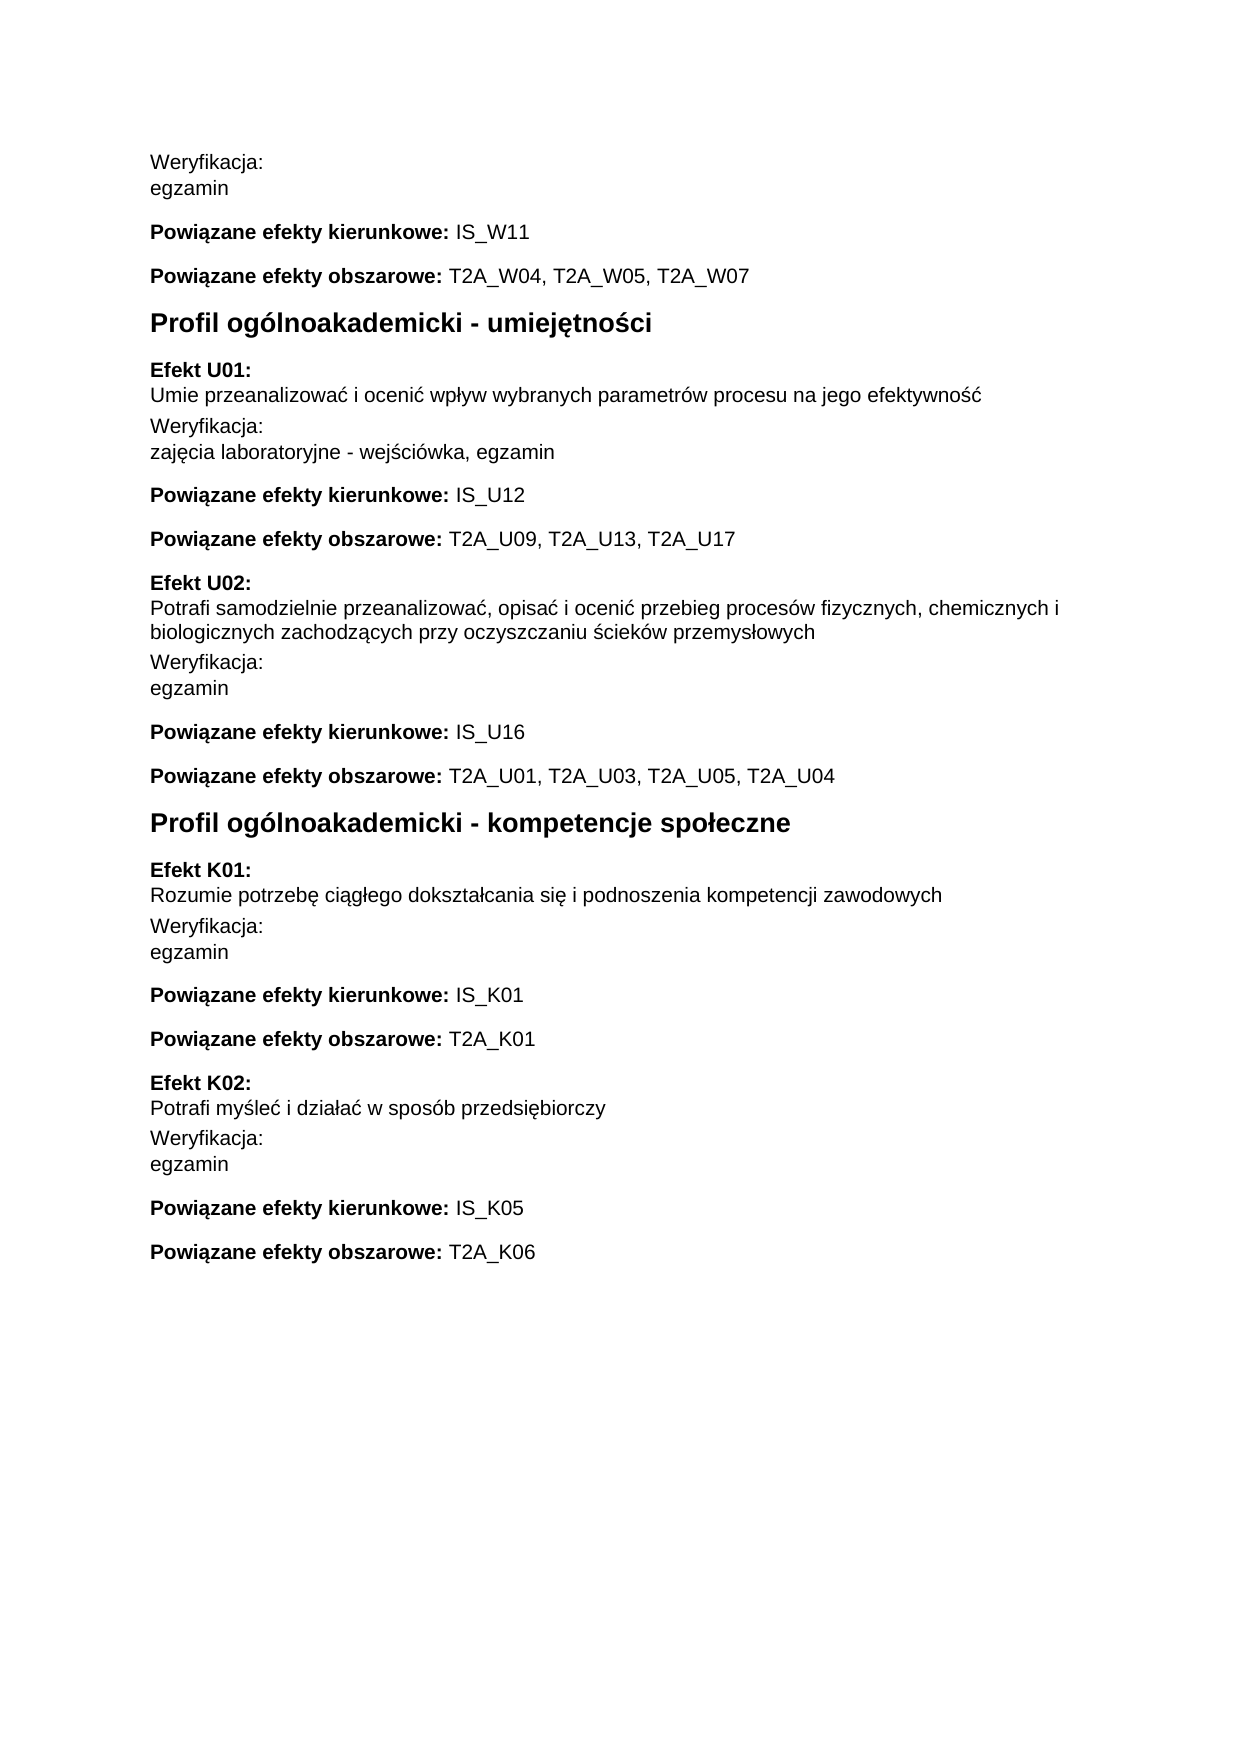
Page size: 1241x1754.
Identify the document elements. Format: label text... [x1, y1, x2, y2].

text Rozumie potrzebę ciągłego dokształcania się i podnoszenia kompetencji zawodowych [150, 883, 1090, 907]
text egzamin [150, 939, 1090, 963]
text Powiązane efekty obszarowe: T2A_K06 [150, 1239, 1090, 1263]
text egzamin [150, 1152, 1090, 1176]
text Powiązane efekty kierunkowe: IS_W11 [150, 220, 1090, 244]
text Weryfikacja: [150, 913, 1090, 937]
subtitle Profil ogólnoakademicki - umiejętności [150, 307, 1090, 338]
text Powiązane efekty obszarowe: T2A_K01 [150, 1027, 1090, 1051]
text Umie przeanalizować i ocenić wpływ wybranych parametrów procesu na jego efektywność [150, 383, 1090, 407]
text Powiązane efekty obszarowe: T2A_U09, T2A_U13, T2A_U17 [150, 527, 1090, 551]
text Efekt K01: [150, 858, 1090, 882]
text Weryfikacja: [150, 650, 1090, 674]
text Efekt U01: [150, 358, 1090, 382]
text egzamin [150, 176, 1090, 200]
text Powiązane efekty obszarowe: T2A_W04, T2A_W05, T2A_W07 [150, 263, 1090, 287]
text Efekt U02: [150, 571, 1090, 595]
text Powiązane efekty kierunkowe: IS_U12 [150, 483, 1090, 507]
text Potrafi myśleć i działać w sposób przedsiębiorczy [150, 1096, 1090, 1120]
text Weryfikacja: [150, 150, 1090, 174]
text zajęcia laboratoryjne - wejściówka, egzamin [150, 439, 1090, 463]
text Potrafi samodzielnie przeanalizować, opisać i ocenić przebieg procesów fizycznych, chemicznych i biologicznych zachodzących przy oczyszczaniu ścieków przemysłowych [150, 596, 1090, 644]
text Powiązane efekty kierunkowe: IS_K01 [150, 983, 1090, 1007]
text Weryfikacja: [150, 1126, 1090, 1150]
text egzamin [150, 676, 1090, 700]
text Powiązane efekty kierunkowe: IS_K05 [150, 1196, 1090, 1220]
text Powiązane efekty obszarowe: T2A_U01, T2A_U03, T2A_U05, T2A_U04 [150, 763, 1090, 787]
text Weryfikacja: [150, 413, 1090, 437]
text Powiązane efekty kierunkowe: IS_U16 [150, 720, 1090, 744]
subtitle Profil ogólnoakademicki - kompetencje społeczne [150, 807, 1090, 838]
text Efekt K02: [150, 1071, 1090, 1095]
